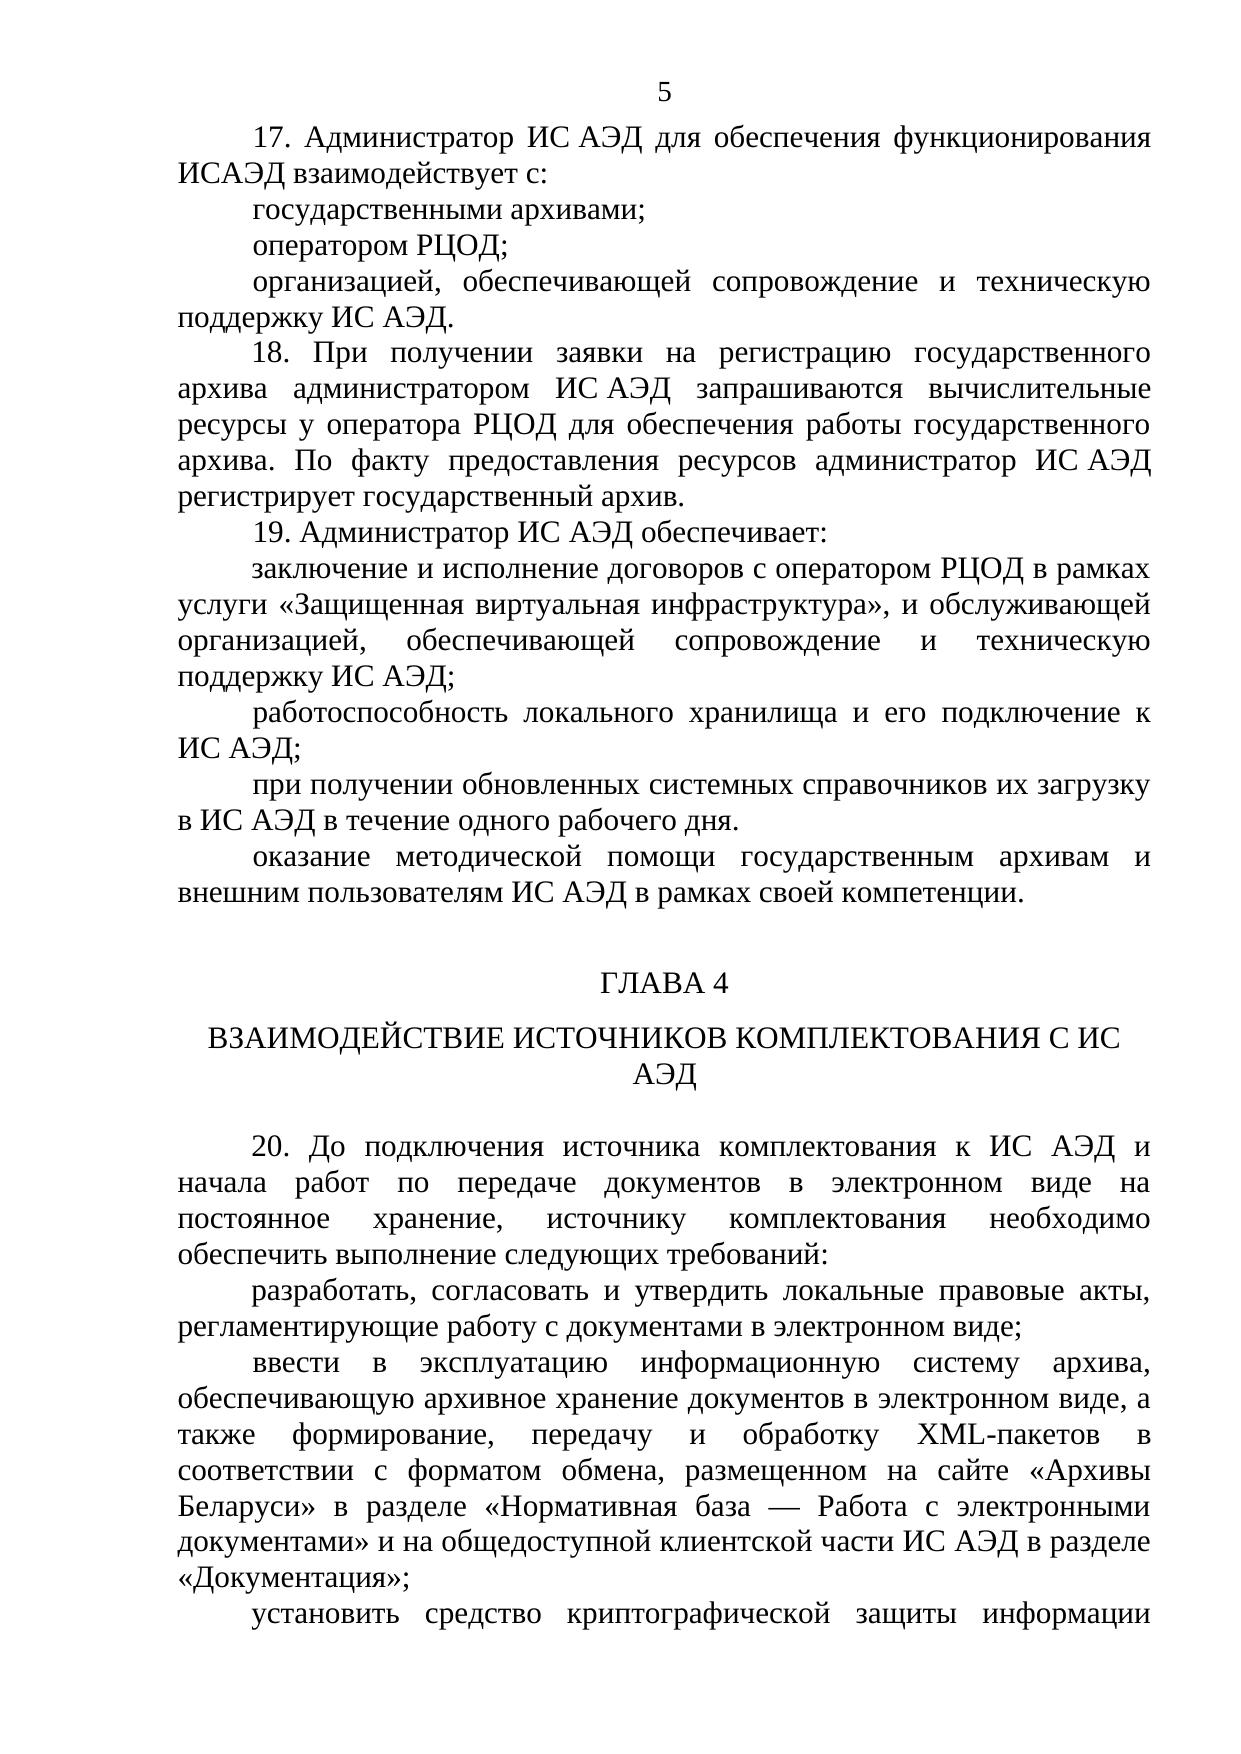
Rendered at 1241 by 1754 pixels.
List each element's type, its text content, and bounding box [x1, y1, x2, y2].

text ВЗАИМОДЕЙСТВИЕ ИСТОЧНИКОВ КОМПЛЕКТОВАНИЯ С ИС АЭД [177, 1019, 1152, 1091]
text 17. Администратор ИС АЭД для обеспечения функционирования ИСАЭД взаимодействует с: [177, 118, 1152, 190]
text разработать, согласовать и утвердить локальные правовые акты, регламентирующие работу с документами в электронном виде; [177, 1271, 1152, 1343]
text 18. При получении заявки на регистрацию государственного архива администратором ИС АЭД запрашиваются вычислительные ресурсы у оператора РЦОД для обеспечения работы государственного архива. По факту предоставления ресурсов администратор ИС АЭД регистрирует государственный архив. [177, 334, 1152, 513]
text 19. Администратор ИС АЭД обеспечивает: [177, 513, 1152, 549]
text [177, 1594, 1152, 1631]
text ввести в эксплуатацию информационную систему архива, обеспечивающую архивное хранение документов в электронном виде, а также формирование, передачу и обработку XML-пакетов в соответствии с форматом обмена, размещенном на сайте «Архивы Беларуси» в разделе «Нормативная база — Работа с электронными документами» и на общедоступной клиентской части ИС АЭД в разделе «Документация»; [177, 1343, 1152, 1594]
text оператором РЦОД; [177, 226, 1152, 262]
text работоспособность локального хранилища и его подключение к ИС АЭД; [177, 693, 1152, 765]
text государственными архивами; [177, 190, 1152, 226]
text организацией, обеспечивающей сопровождение и техническую поддержку ИС АЭД. [177, 262, 1152, 334]
text 20. До подключения источника комплектования к ИС АЭД и начала работ по передаче документов в электронном виде на постоянное хранение, источнику комплектования необходимо обеспечить выполнение следующих требований: [177, 1127, 1152, 1271]
text ГЛАВА 4 [177, 964, 1152, 1000]
text оказание методической помощи государственным архивам и внешним пользователям ИС АЭД в рамках своей компетенции. [177, 837, 1152, 909]
text заключение и исполнение договоров с оператором РЦОД в рамках услуги «Защищенная виртуальная инфраструктура», и обслуживающей организацией, обеспечивающей сопровождение и техническую поддержку ИС АЭД; [177, 549, 1152, 693]
text при получении обновленных системных справочников их загрузку в ИС АЭД в течение одного рабочего дня. [177, 765, 1152, 837]
